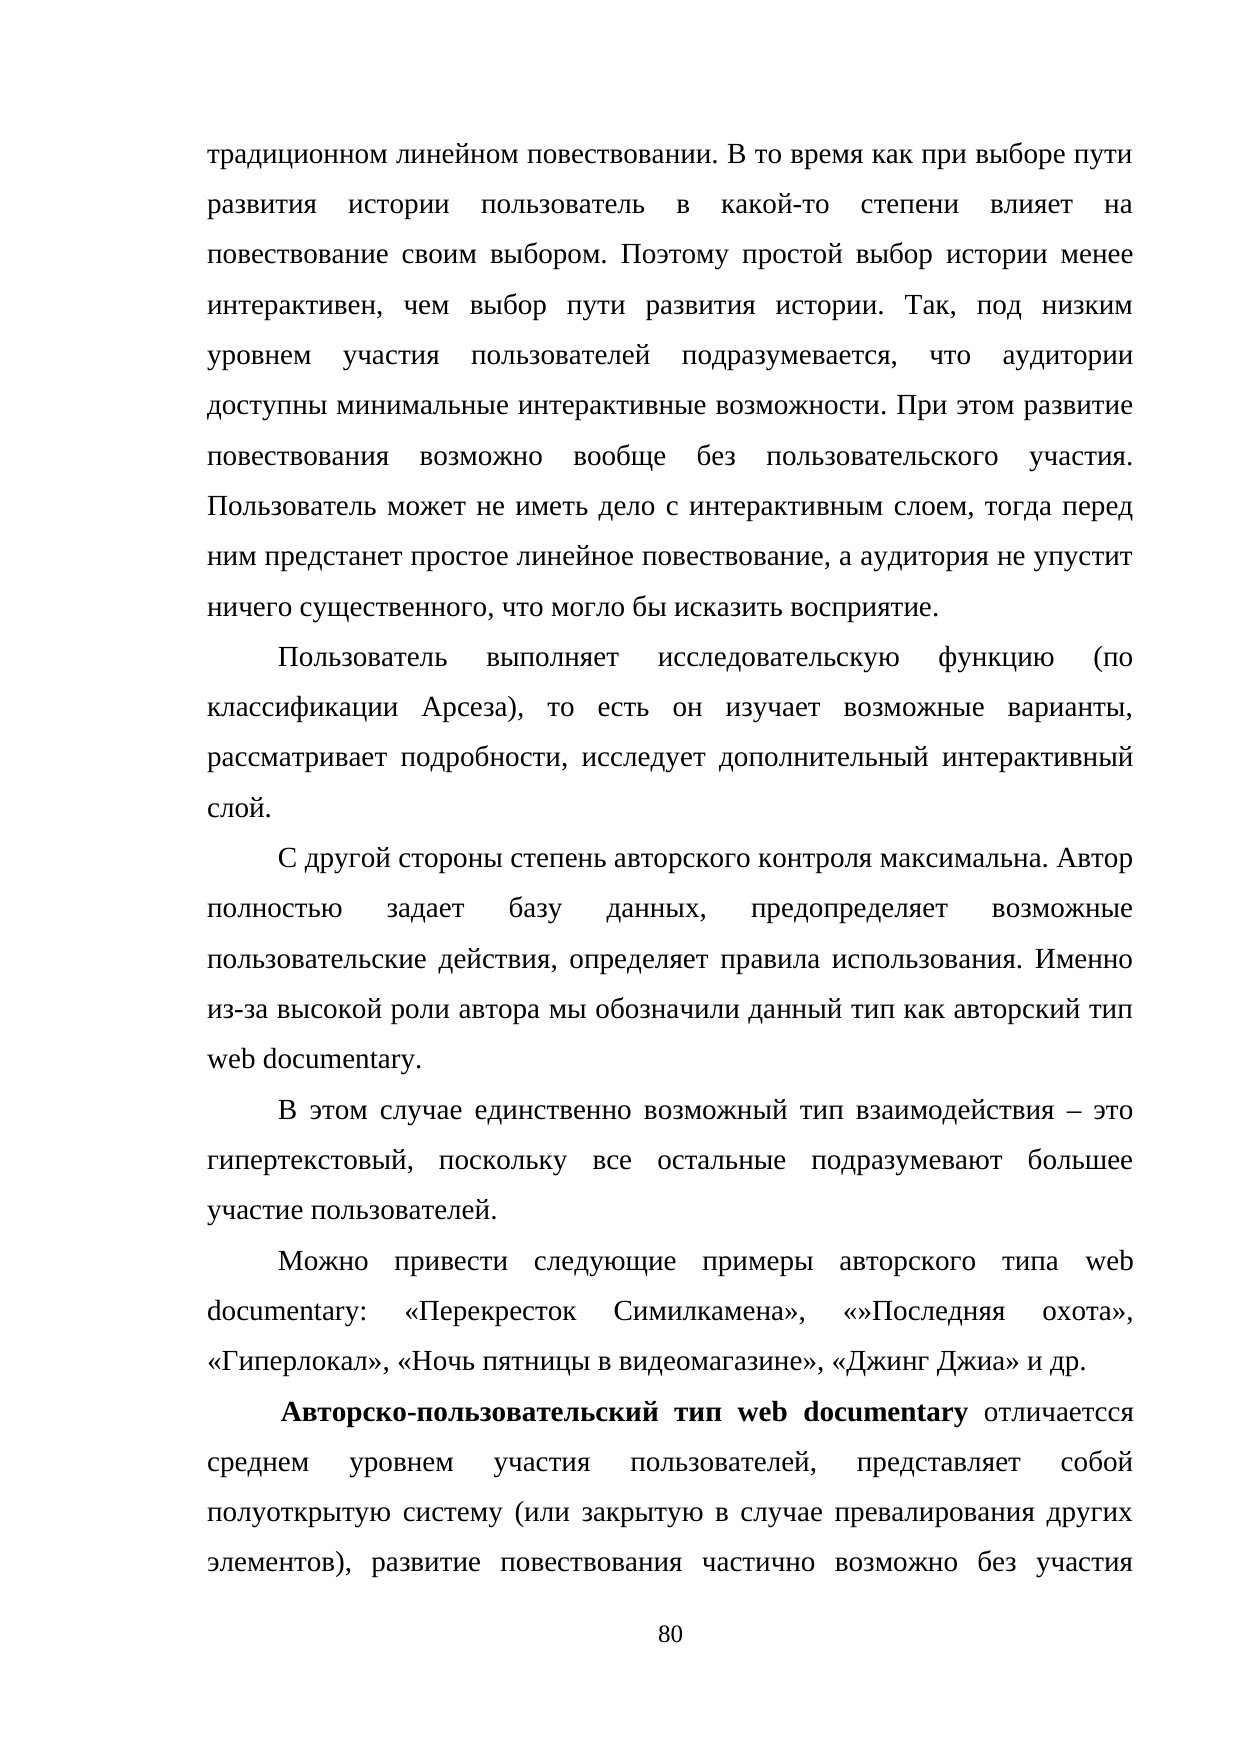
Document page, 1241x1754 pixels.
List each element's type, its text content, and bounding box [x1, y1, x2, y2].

text Можно привести следующие примеры авторского типа web documentary: «Перекресток Симилкамена», «»Последняя охота», «Гиперлокал», «Ночь пятницы в видеомагазине», «Джинг Джиа» и др. [207, 1243, 1134, 1377]
text Пользователь выполняет исследовательскую функцию (по классификации Арсеза), то есть он изучает возможные варианты, рассматривает подробности, исследует дополнительный интерактивный слой. [207, 639, 1134, 823]
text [207, 136, 1134, 622]
text В этом случае единственно возможный тип взаимодействия – это гипертекстовый, поскольку все остальные подразумевают большее участие пользователей. [207, 1092, 1134, 1226]
text С другой стороны степень авторского контроля максимальна. Автор полностью задает базу данных, предопределяет возможные пользовательские действия, определяет правила использования. Именно из-за высокой роли автора мы обозначили данный тип как авторский тип web documentary. [207, 840, 1134, 1075]
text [207, 1394, 1134, 1578]
